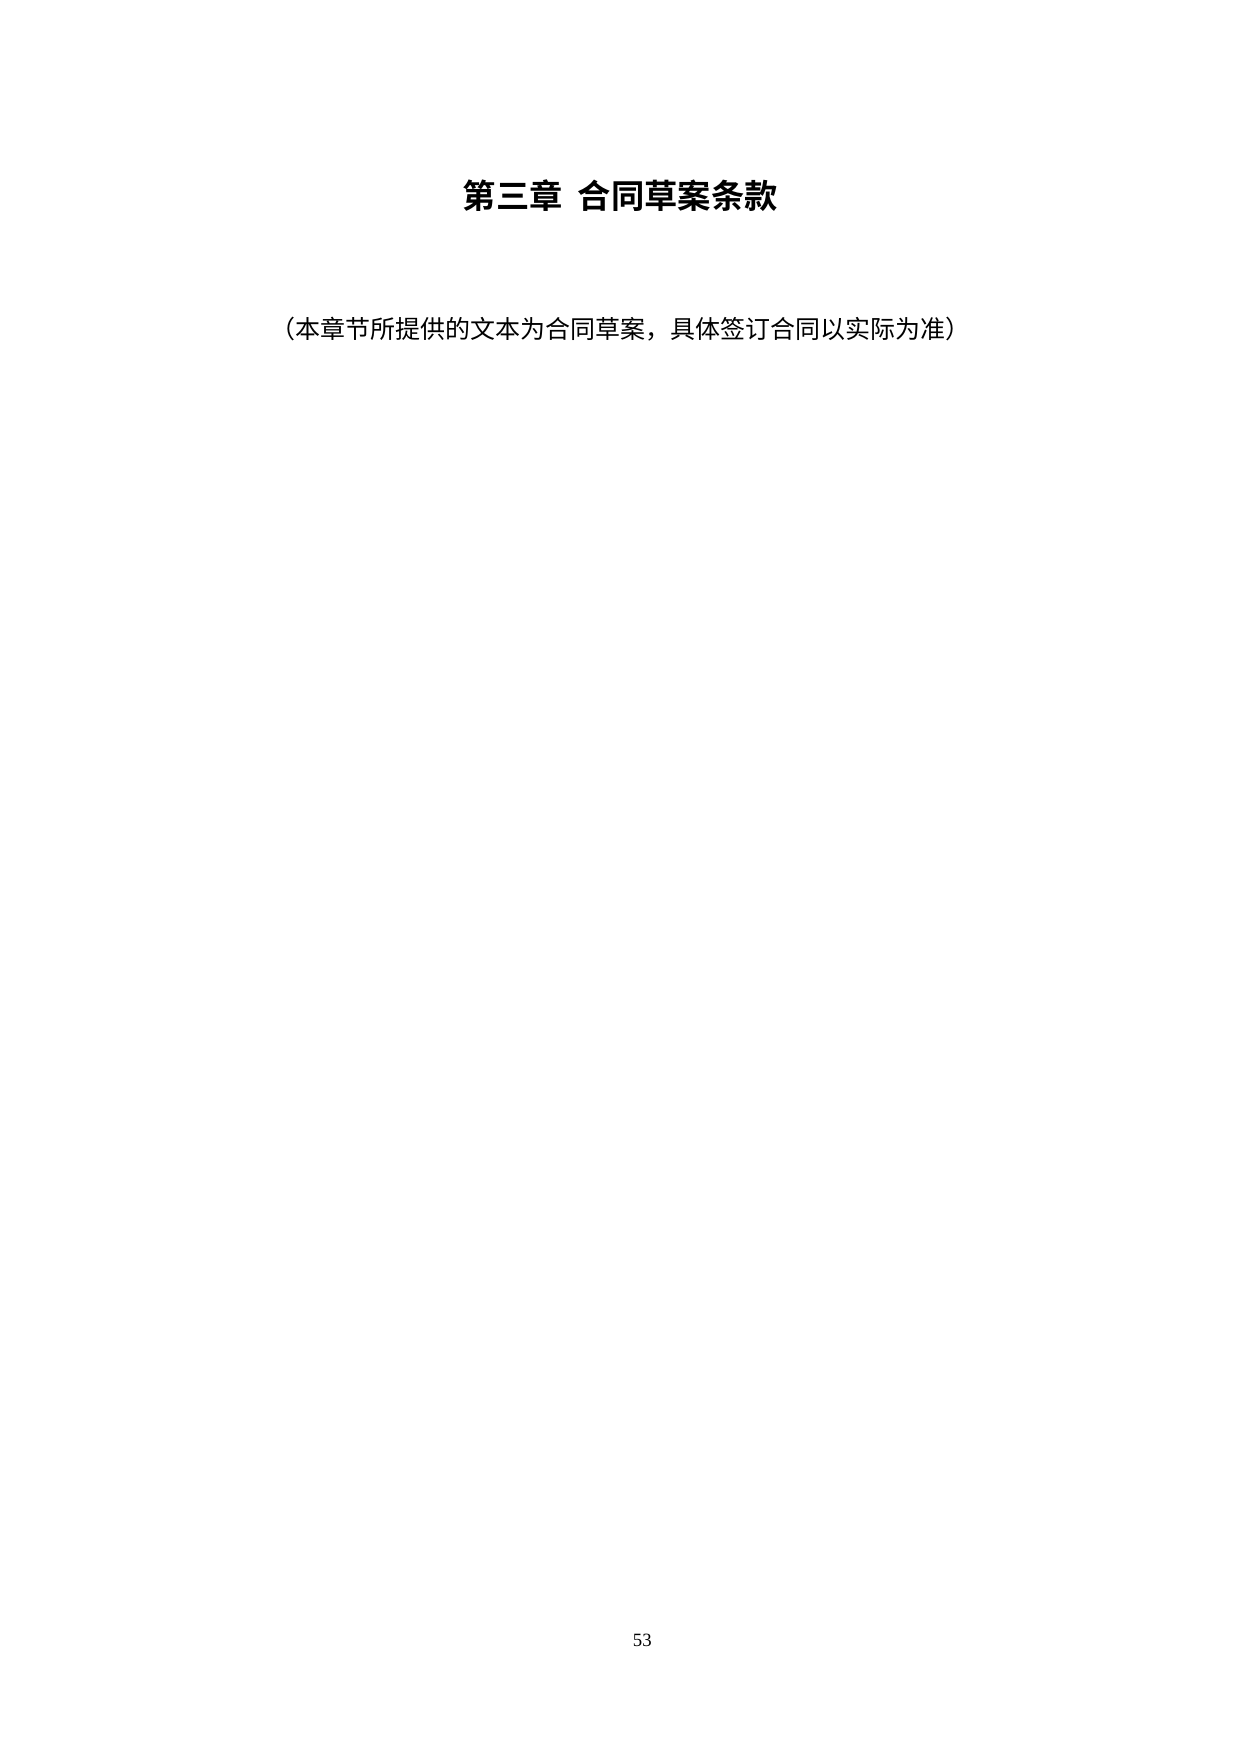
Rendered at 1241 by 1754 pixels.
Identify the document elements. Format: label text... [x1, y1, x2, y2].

subtitle 第三章 合同草案条款 [187, 162, 1053, 227]
text （本章节所提供的文本为合同草案，具体签订合同以实际为准） [187, 295, 1053, 360]
